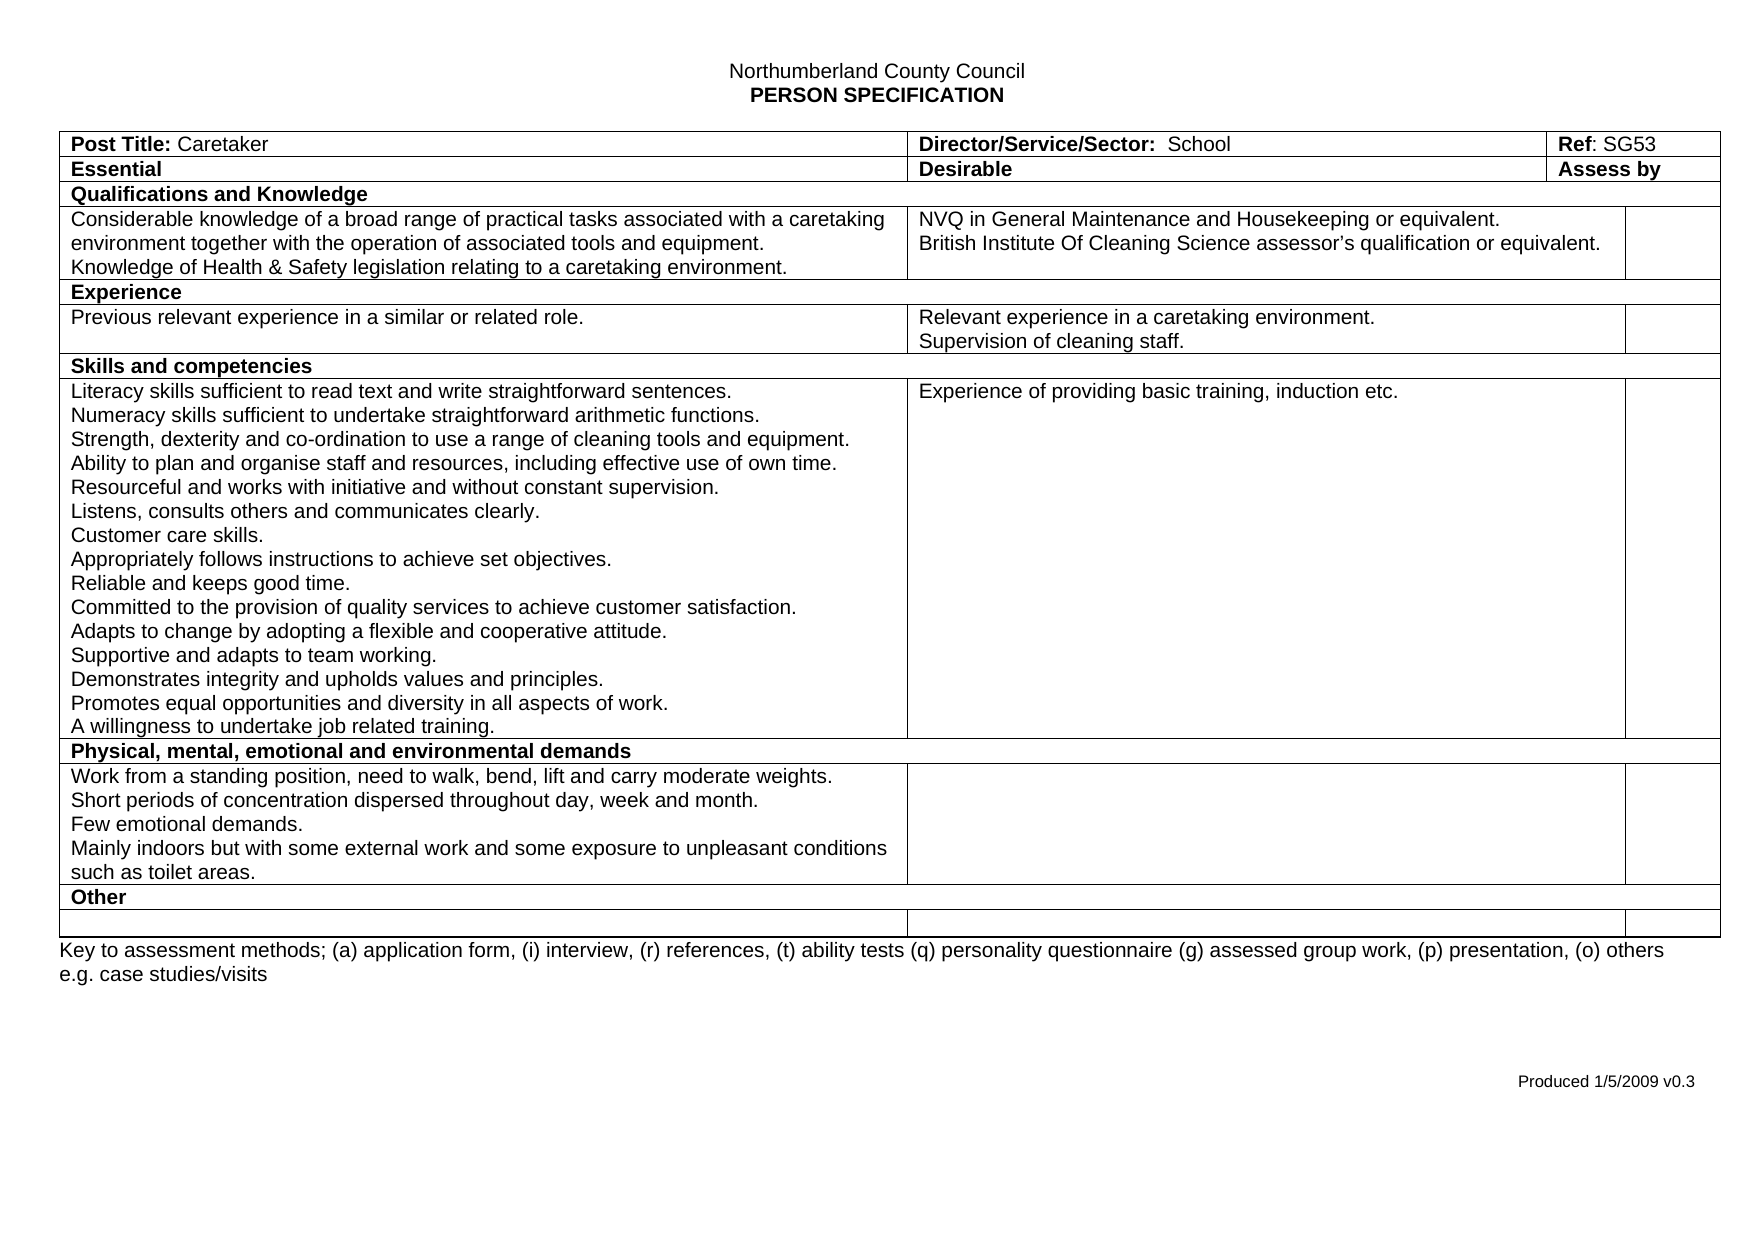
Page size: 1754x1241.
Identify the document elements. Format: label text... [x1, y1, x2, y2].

table_cell Qualifications and Knowledge [60, 182, 1720, 206]
table_cell Experience of providing basic training, induction etc. [908, 379, 1625, 738]
table_cell Work from a standing position, need to walk, bend, lift and carry moderate weights. Short periods of concentration dispersed throughout day, week and month. Few emotional demands. Mainly indoors but with some external work and some exposure to unpleasant conditions such as toilet areas. [60, 764, 907, 884]
text Northumberland County Council [59, 59, 1695, 83]
table_cell [908, 910, 1625, 936]
table_cell Relevant experience in a caretaking environment. Supervision of cleaning staff. [908, 305, 1625, 353]
table_cell [1626, 305, 1720, 353]
table_cell Considerable knowledge of a broad range of practical tasks associated with a caretaking environment together with the operation of associated tools and equipment. Knowledge of Health & Safety legislation relating to a caretaking environment. [60, 207, 907, 279]
table_cell Literacy skills sufficient to read text and write straightforward sentences. Numeracy skills sufficient to undertake straightforward arithmetic functions. Strength, dexterity and co-ordination to use a range of cleaning tools and equipment. Ability to plan and organise staff and resources, including effective use of own time. Resourceful and works with initiative and without constant supervision. Listens, consults others and communicates clearly. Customer care skills. Appropriately follows instructions to achieve set objectives. Reliable and keeps good time. Committed to the provision of quality services to achieve customer satisfaction. Adapts to change by adopting a flexible and cooperative attitude. Supportive and adapts to team working. Demonstrates integrity and upholds values and principles. Promotes equal opportunities and diversity in all aspects of work. A willingness to undertake job related training. [60, 379, 907, 738]
table_cell [1626, 207, 1720, 279]
table_cell Physical, mental, emotional and environmental demands [60, 739, 1720, 763]
table_cell [1626, 910, 1720, 936]
table_cell NVQ in General Maintenance and Housekeeping or equivalent. British Institute Of Cleaning Science assessor’s qualification or equivalent. [908, 207, 1625, 279]
table_header Ref: SG53 [1547, 132, 1720, 156]
table_cell [908, 764, 1625, 884]
table_header Director/Service/Sector: School [908, 132, 1546, 156]
table_cell Desirable [908, 157, 1546, 181]
table_cell Assess by [1547, 157, 1720, 181]
table_cell [1626, 764, 1720, 884]
table_cell Skills and competencies [60, 354, 1720, 378]
table_cell Experience [60, 280, 1720, 304]
table_header Post Title: Caretaker [60, 132, 907, 156]
table_cell Previous relevant experience in a similar or related role. [60, 305, 907, 353]
table_cell Essential [60, 157, 907, 181]
table_cell [1626, 379, 1720, 738]
text PERSON SPECIFICATION [59, 83, 1695, 107]
table_cell [60, 910, 907, 936]
table_cell Other [60, 885, 1720, 909]
text Key to assessment methods; (a) application form, (i) interview, (r) references, (t) ability tests (q) personality questionnaire (g) assessed group work, (p) presentation, (o) others e.g. case studies/visits [59, 938, 1695, 985]
